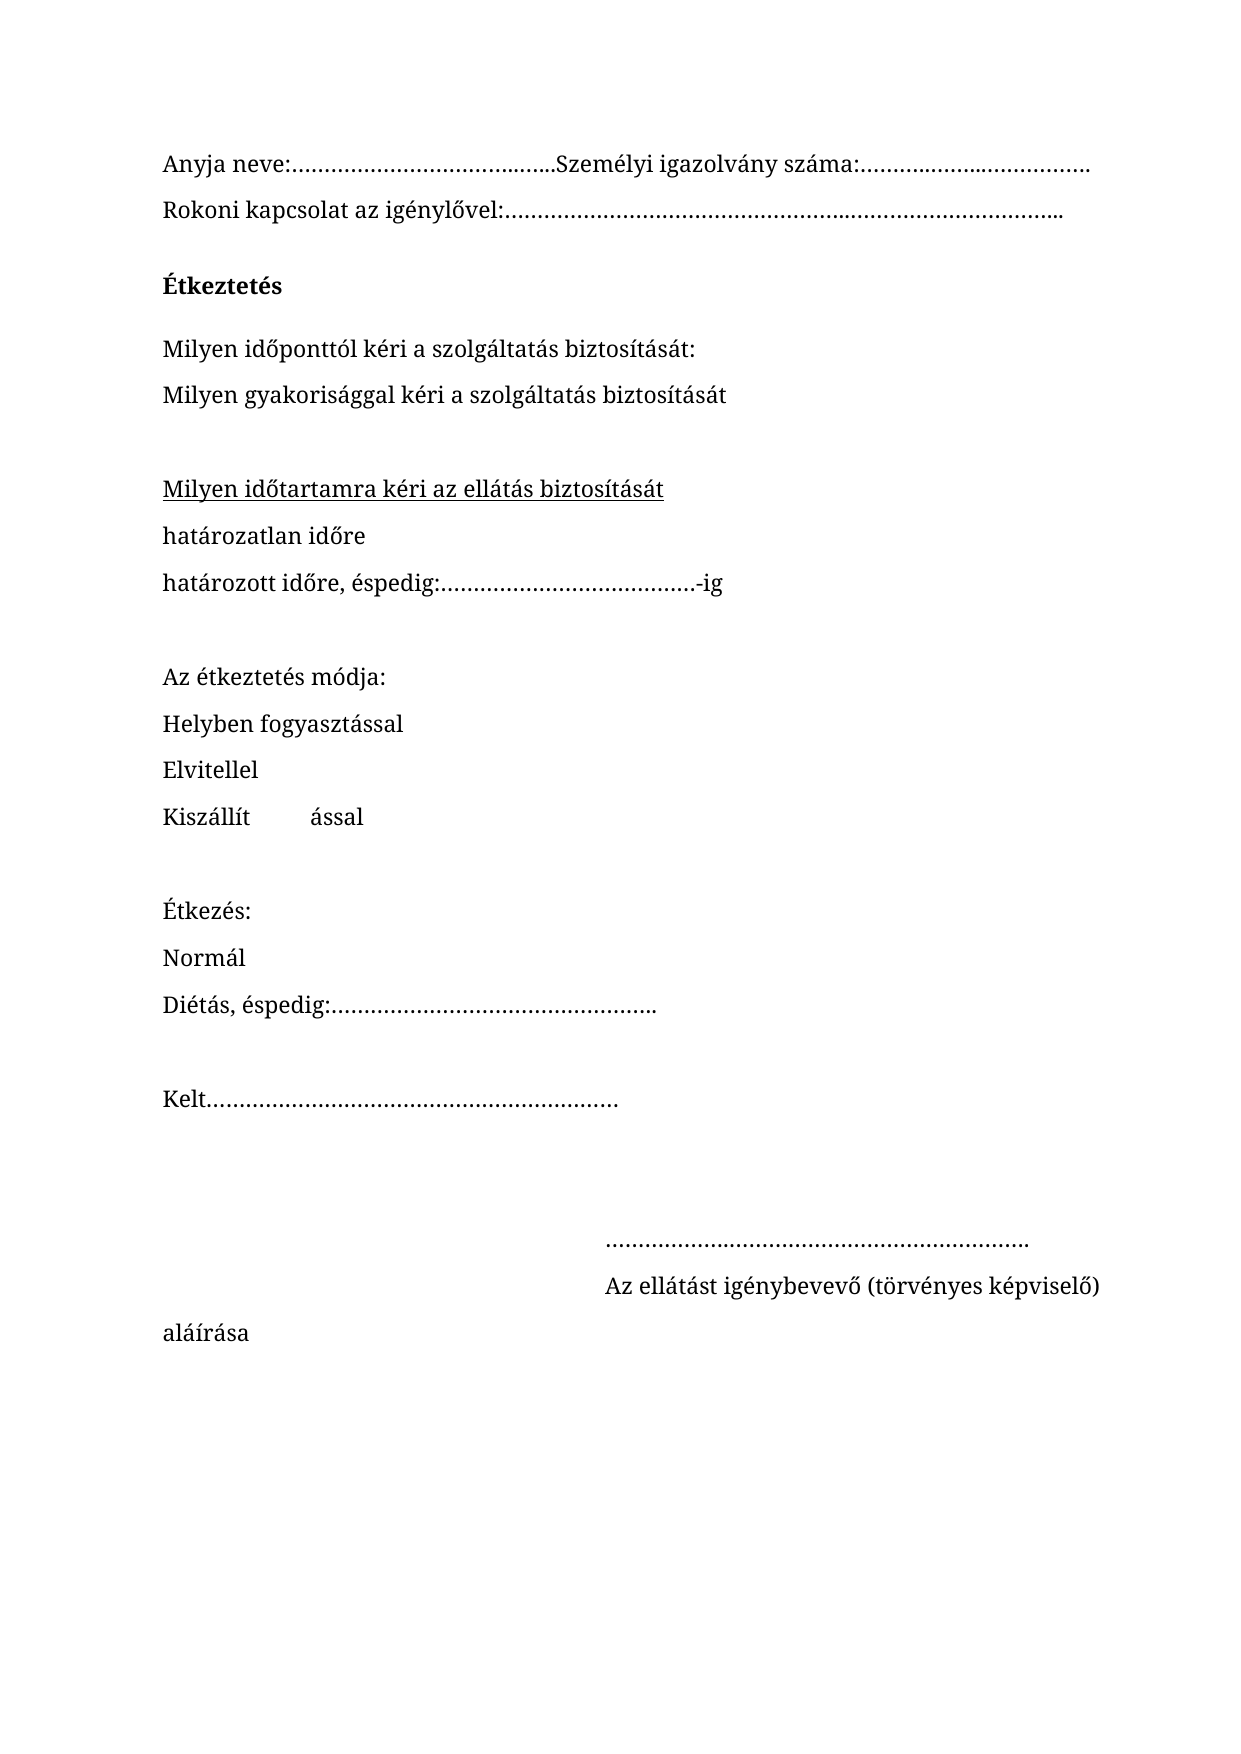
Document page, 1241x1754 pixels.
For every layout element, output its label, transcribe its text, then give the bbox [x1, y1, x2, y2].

text Milyen időtartamra kéri az ellátás biztosítását [162, 473, 1152, 504]
text Helyben fogyasztással ⁯ [162, 708, 1152, 739]
text Az ellátást igénybevevő (törvényes képviselő) aláírása [162, 1270, 1152, 1348]
text Milyen időponttól kéri a szolgáltatás biztosítását: [162, 333, 1152, 364]
text Rokoni kapcsolat az igénylővel:……………………………………………..…………………………... [162, 194, 1152, 226]
text Diétás, éspedig:………………………………………….. ⁯ [162, 989, 1152, 1020]
text határozott időre, éspedig:…………………………………-ig ⁯ [162, 567, 1152, 598]
text Normál ⁯ [162, 942, 1152, 973]
text Anyja neve:……………………………..…...Személyi igazolvány száma:………..……...……………. [162, 148, 1152, 179]
text Elvitellel [162, 754, 1152, 786]
text határozatlan időre ⁯ [162, 520, 1152, 551]
text Kelt……………………………………………………… [162, 1083, 1152, 1114]
text Az étkeztetés módja: [162, 661, 1152, 692]
text Étkezés: [162, 895, 1152, 926]
text Kiszállít ással ⁯ [162, 801, 1152, 833]
text ……………….………………………………………. [162, 1223, 1152, 1254]
text Étkeztetés [162, 270, 1152, 301]
text Milyen gyakorisággal kéri a szolgáltatás biztosítását [162, 379, 1152, 411]
